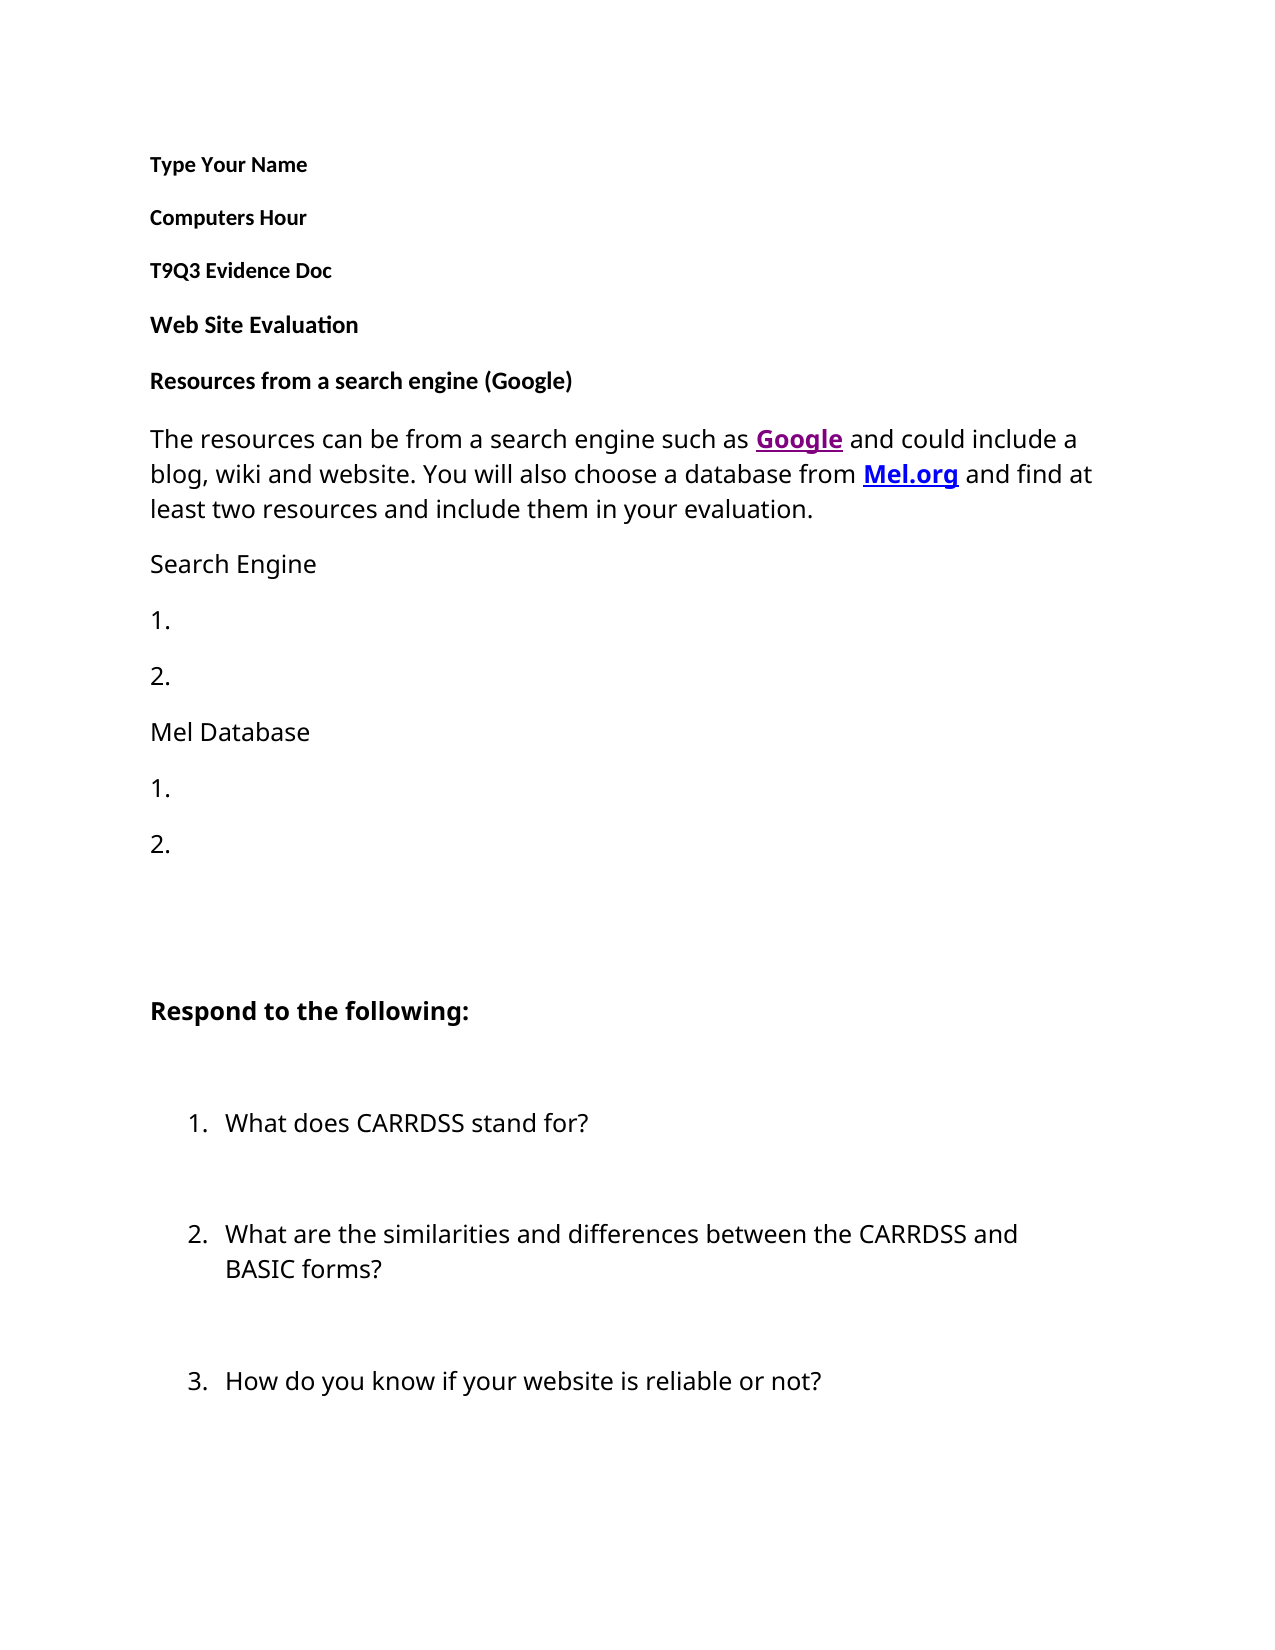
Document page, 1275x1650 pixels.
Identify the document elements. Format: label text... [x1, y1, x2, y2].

text Mel Database [150, 714, 1125, 749]
text Resources from a search engine (Google) [150, 365, 1125, 395]
text Type Your Name [150, 150, 1125, 178]
text The resources can be from a search engine such as Google and could include a blog, wiki and website. You will also choose a database from Mel.org and find at least two resources and include them in your evaluation. [150, 421, 1125, 525]
subtitle What does CARRDSS stand for? [187, 1105, 1125, 1139]
text 2. [150, 826, 1125, 860]
subtitle How do you know if your website is reliable or not? [187, 1363, 1125, 1398]
subtitle What are the similarities and differences between the CARRDSS and BASIC forms? [187, 1216, 1125, 1286]
text 2. [150, 658, 1125, 693]
text 1. [150, 602, 1125, 637]
text Search Engine [150, 546, 1125, 581]
text 1. [150, 770, 1125, 804]
text Web Site Evaluation [150, 309, 1125, 339]
text T9Q3 Evidence Doc [150, 256, 1125, 284]
subtitle Respond to the following: [150, 993, 1125, 1028]
text Computers Hour [150, 203, 1125, 231]
